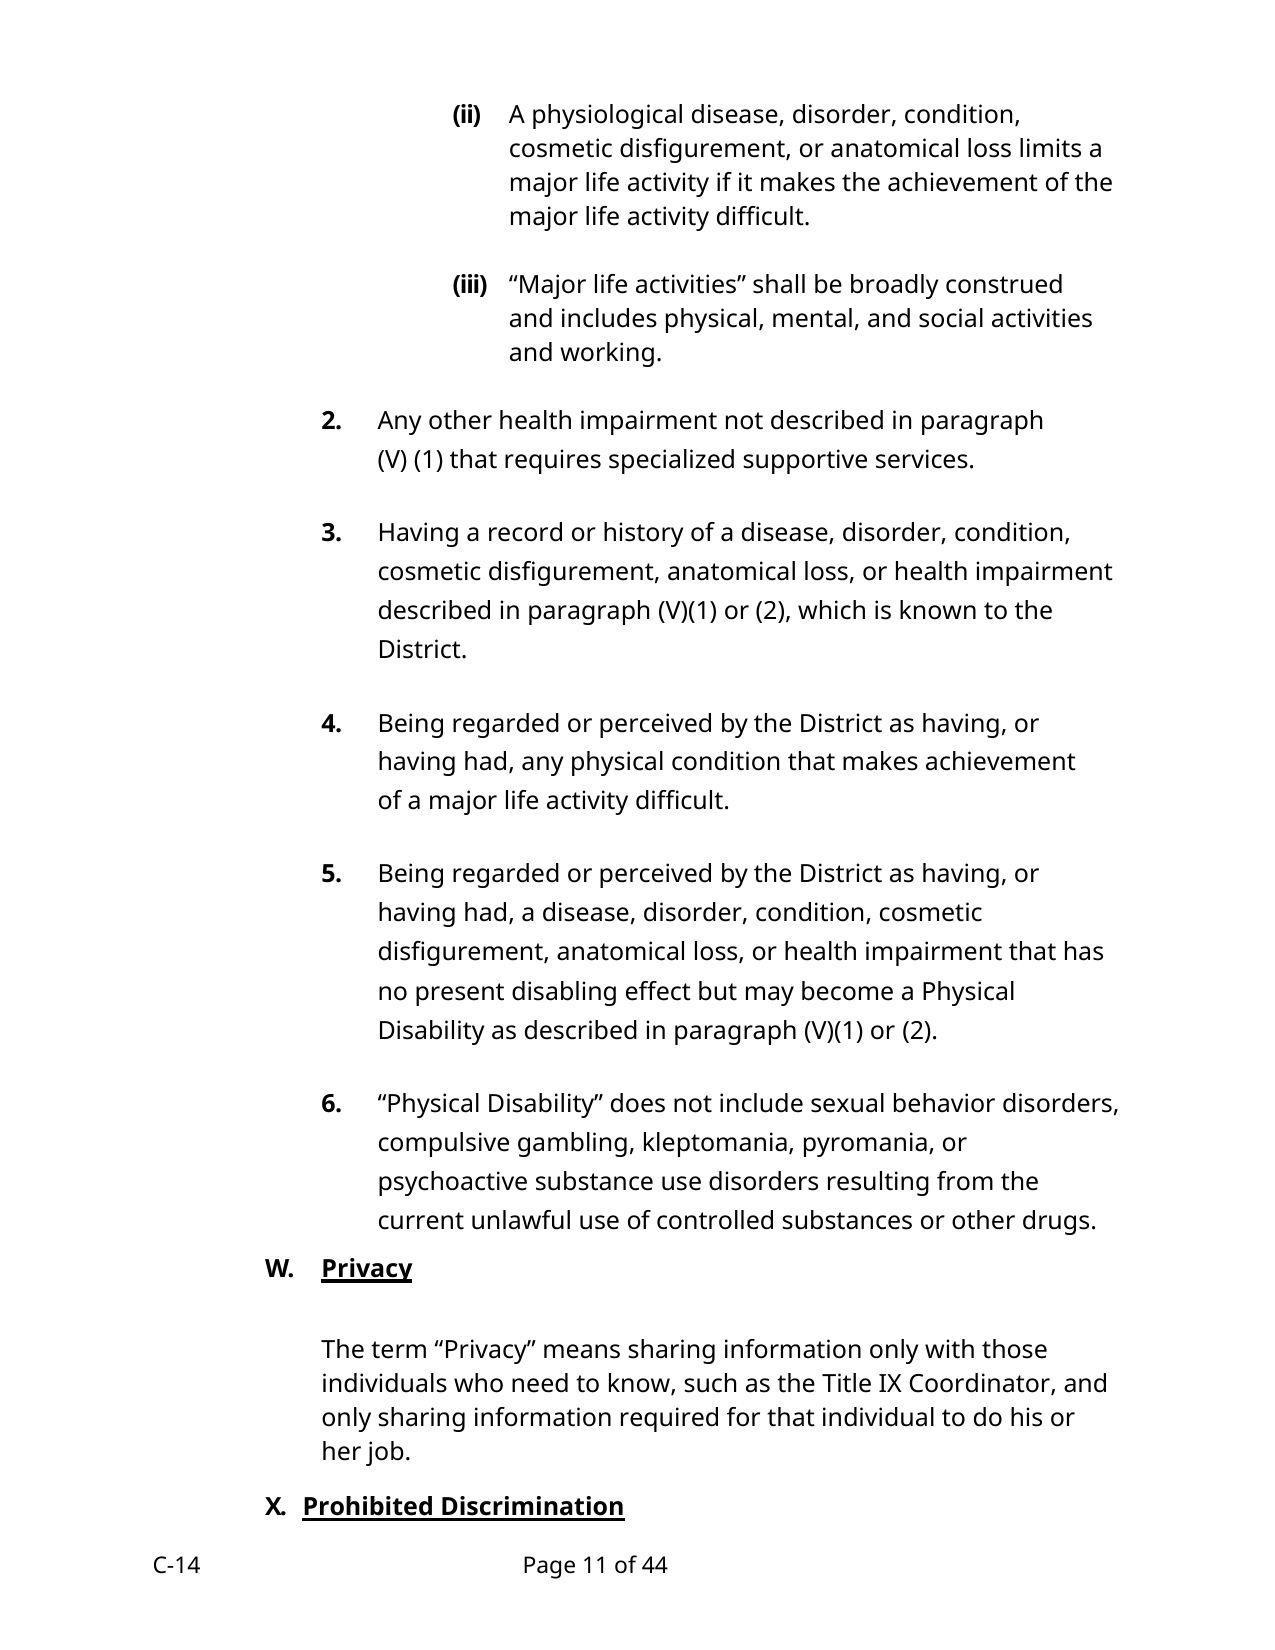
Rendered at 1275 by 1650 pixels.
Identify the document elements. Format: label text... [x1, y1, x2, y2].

list Having a record or history of a disease, disorder, condition, cosmetic disfigurement, anatomical loss, or health impairment described in paragraph (V)(1) or (2), which is known to the District. [321, 514, 1127, 666]
list A physiological disease, disorder, condition, cosmetic disfigurement, or anatomical loss limits a major life activity if it makes the achievement of the major life activity difficult. [452, 97, 1124, 233]
text (V) (1) that requires specialized supportive services. [377, 442, 1154, 476]
list Being regarded or perceived by the District as having, or having had, any physical condition that makes achievement of a major life activity difficult. [321, 706, 1094, 817]
list Any other health impairment not described in paragraph [321, 403, 1154, 437]
subtitle Prohibited Discrimination [265, 1489, 1154, 1523]
text The term “Privacy” means sharing information only with those individuals who need to know, such as the Title IX Coordinator, and only sharing information required for that individual to do his or her job. [321, 1332, 1122, 1468]
list “Physical Disability” does not include sexual behavior disorders, compulsive gambling, kleptomania, pyromania, or psychoactive substance use disorders resulting from the current unlawful use of controlled substances or other drugs. [321, 1085, 1121, 1237]
list Being regarded or perceived by the District as having, or having had, a disease, disorder, condition, cosmetic disfigurement, anatomical loss, or health impairment that has no present disabling effect but may become a Physical Disability as described in paragraph (V)(1) or (2). [321, 856, 1117, 1046]
subtitle Privacy [265, 1251, 1154, 1285]
list “Major life activities” shall be broadly construed and includes physical, mental, and social activities and working. [452, 266, 1109, 368]
